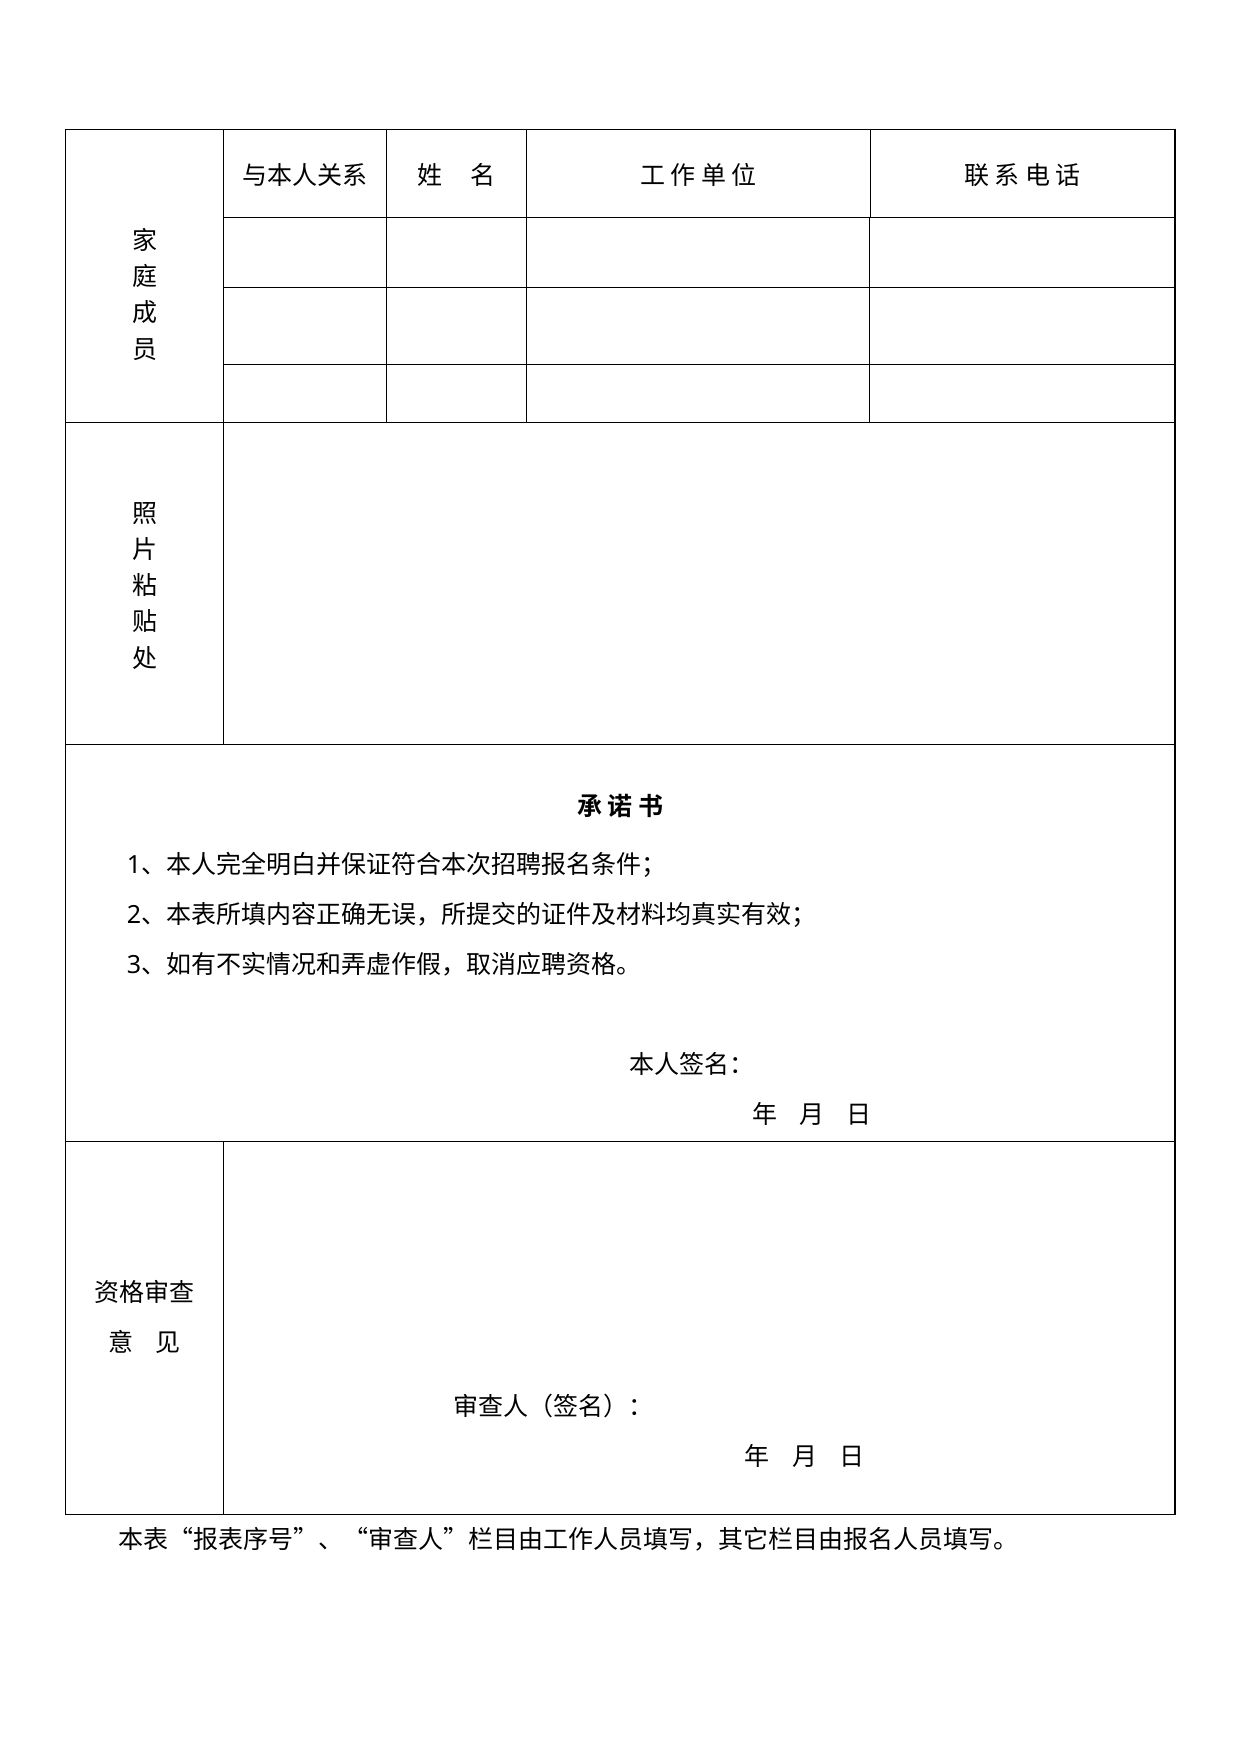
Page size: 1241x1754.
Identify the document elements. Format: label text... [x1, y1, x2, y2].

table_cell 联 系 电 话 [871, 130, 1174, 217]
table_cell 审查人（签名）： 年 月 日 [224, 1142, 1174, 1514]
table_cell [387, 365, 526, 422]
table_cell 姓 名 [387, 130, 526, 217]
table_cell [224, 288, 386, 364]
table_cell [527, 288, 869, 364]
table_cell 家 庭 成 员 [66, 130, 223, 422]
table_cell 承 诺 书 1、本人完全明白并保证符合本次招聘报名条件； 2、本表所填内容正确无误，所提交的证件及材料均真实有效； 3、如有不实情况和弄虚作假，取消应聘资格。 本人签名： 年 月 日 [66, 745, 1174, 1141]
table_cell [870, 365, 1174, 422]
table_cell [387, 288, 526, 364]
table_cell 与本人关系 [224, 130, 386, 217]
table_cell 工 作 单 位 [527, 130, 870, 217]
table_cell [870, 288, 1174, 364]
text 本表“报表序号”、“审查人”栏目由工作人员填写，其它栏目由报名人员填写。 [118, 1515, 1122, 1556]
table_cell [527, 365, 869, 422]
table_cell [224, 218, 386, 287]
table_cell 照 片 粘 贴 处 [66, 423, 223, 744]
table_cell [387, 218, 526, 287]
table_cell [224, 365, 386, 422]
table_cell [527, 218, 869, 287]
table_cell 资格审查 意 见 [66, 1142, 223, 1514]
table_cell [224, 423, 1174, 744]
table_cell [870, 218, 1174, 287]
